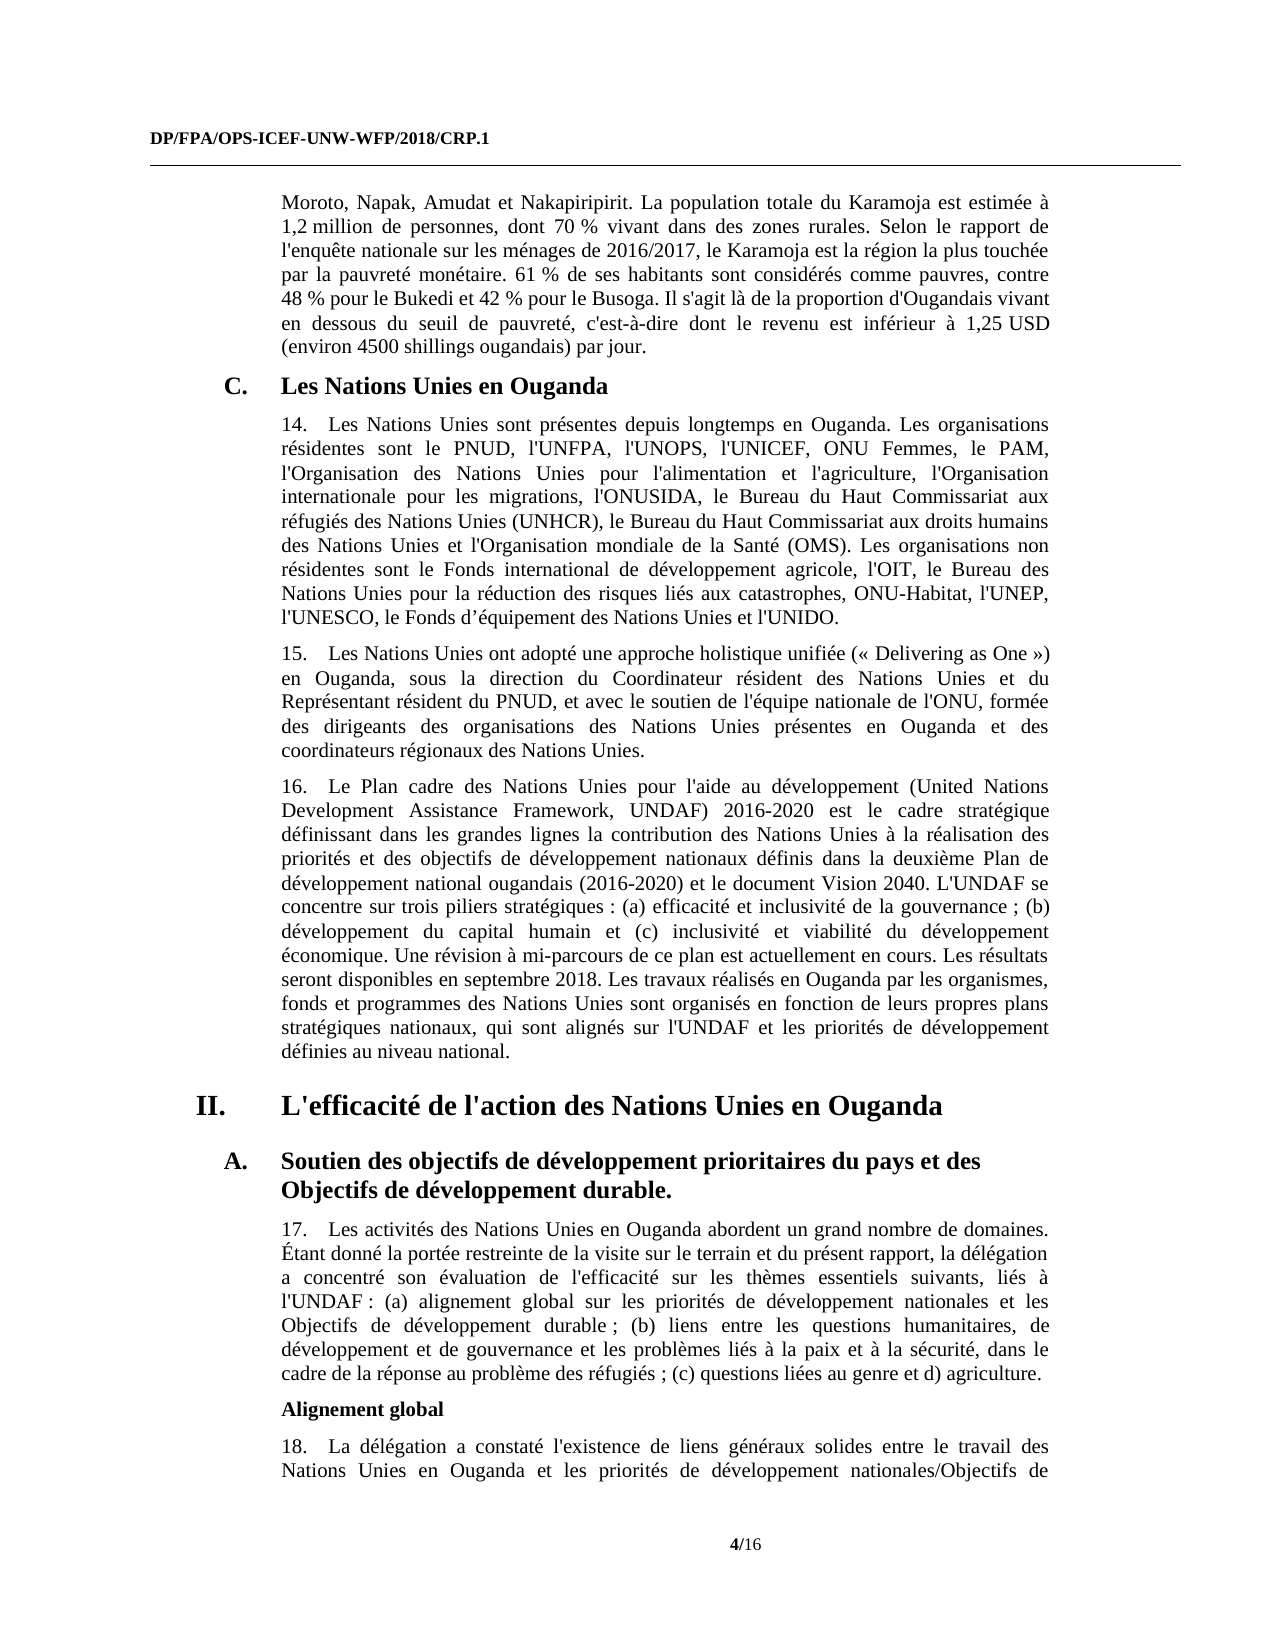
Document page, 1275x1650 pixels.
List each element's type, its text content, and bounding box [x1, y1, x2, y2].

list Les activités des Nations Unies en Ouganda abordent un grand nombre de domaines. Étant donné la portée restreinte de la visite sur le terrain et du présent rapport, la délégation a concentré son évaluation de l'efficacité sur les thèmes essentiels suivants, liés à l'UNDAF : (a) alignement global sur les priorités de développement nationales et les Objectifs de développement durable ; (b) liens entre les questions humanitaires, de développement et de gouvernance et les problèmes liés à la paix et à la sécurité, dans le cadre de la réponse au problème des réfugiés ; (c) questions liées au genre et d) agriculture. [281, 1216, 1050, 1385]
list Les Nations Unies ont adopté une approche holistique unifiée (« Delivering as One ») en Ouganda, sous la direction du Coordinateur résident des Nations Unies et du Représentant résident du PNUD, et avec le soutien de l'équipe nationale de l'ONU, formée des dirigeants des organisations des Nations Unies présentes en Ouganda et des coordinateurs régionaux des Nations Unies. [281, 641, 1050, 762]
list Les Nations Unies sont présentes depuis longtemps en Ouganda. Les organisations résidentes sont le PNUD, l'UNFPA, l'UNOPS, l'UNICEF, ONU Femmes, le PAM, l'Organisation des Nations Unies pour l'alimentation et l'agriculture, l'Organisation internationale pour les migrations, l'ONUSIDA, le Bureau du Haut Commissariat aux réfugiés des Nations Unies (UNHCR), le Bureau du Haut Commissariat aux droits humains des Nations Unies et l'Organisation mondiale de la Santé (OMS). Les organisations non résidentes sont le Fonds international de développement agricole, l'OIT, le Bureau des Nations Unies pour la réduction des risques liés aux catastrophes, ONU-Habitat, l'UNEP, l'UNESCO, le Fonds d’équipement des Nations Unies et l'UNIDO. [281, 412, 1050, 629]
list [281, 1434, 1050, 1482]
text Alignement global [281, 1397, 1050, 1421]
subtitle L'efficacité de l'action des Nations Unies en Ouganda [226, 1088, 1050, 1121]
title Les Nations Unies en Ouganda [223, 371, 1050, 400]
title Soutien des objectifs de développement prioritaires du pays et des Objectifs de développement durable. [223, 1146, 1050, 1204]
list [281, 190, 1050, 358]
list Le Plan cadre des Nations Unies pour l'aide au développement (United Nations Development Assistance Framework, UNDAF) 2016-2020 est le cadre stratégique définissant dans les grandes lignes la contribution des Nations Unies à la réalisation des priorités et des objectifs de développement nationaux définis dans la deuxième Plan de développement national ougandais (2016-2020) et le document Vision 2040. L'UNDAF se concentre sur trois piliers stratégiques : (a) efficacité et inclusivité de la gouvernance ; (b) développement du capital humain et (c) inclusivité et viabilité du développement économique. Une révision à mi-parcours de ce plan est actuellement en cours. Les résultats seront disponibles en septembre 2018. Les travaux réalisés en Ouganda par les organismes, fonds et programmes des Nations Unies sont organisés en fonction de leurs propres plans stratégiques nationaux, qui sont alignés sur l'UNDAF et les priorités de développement définies au niveau national. [281, 774, 1050, 1063]
